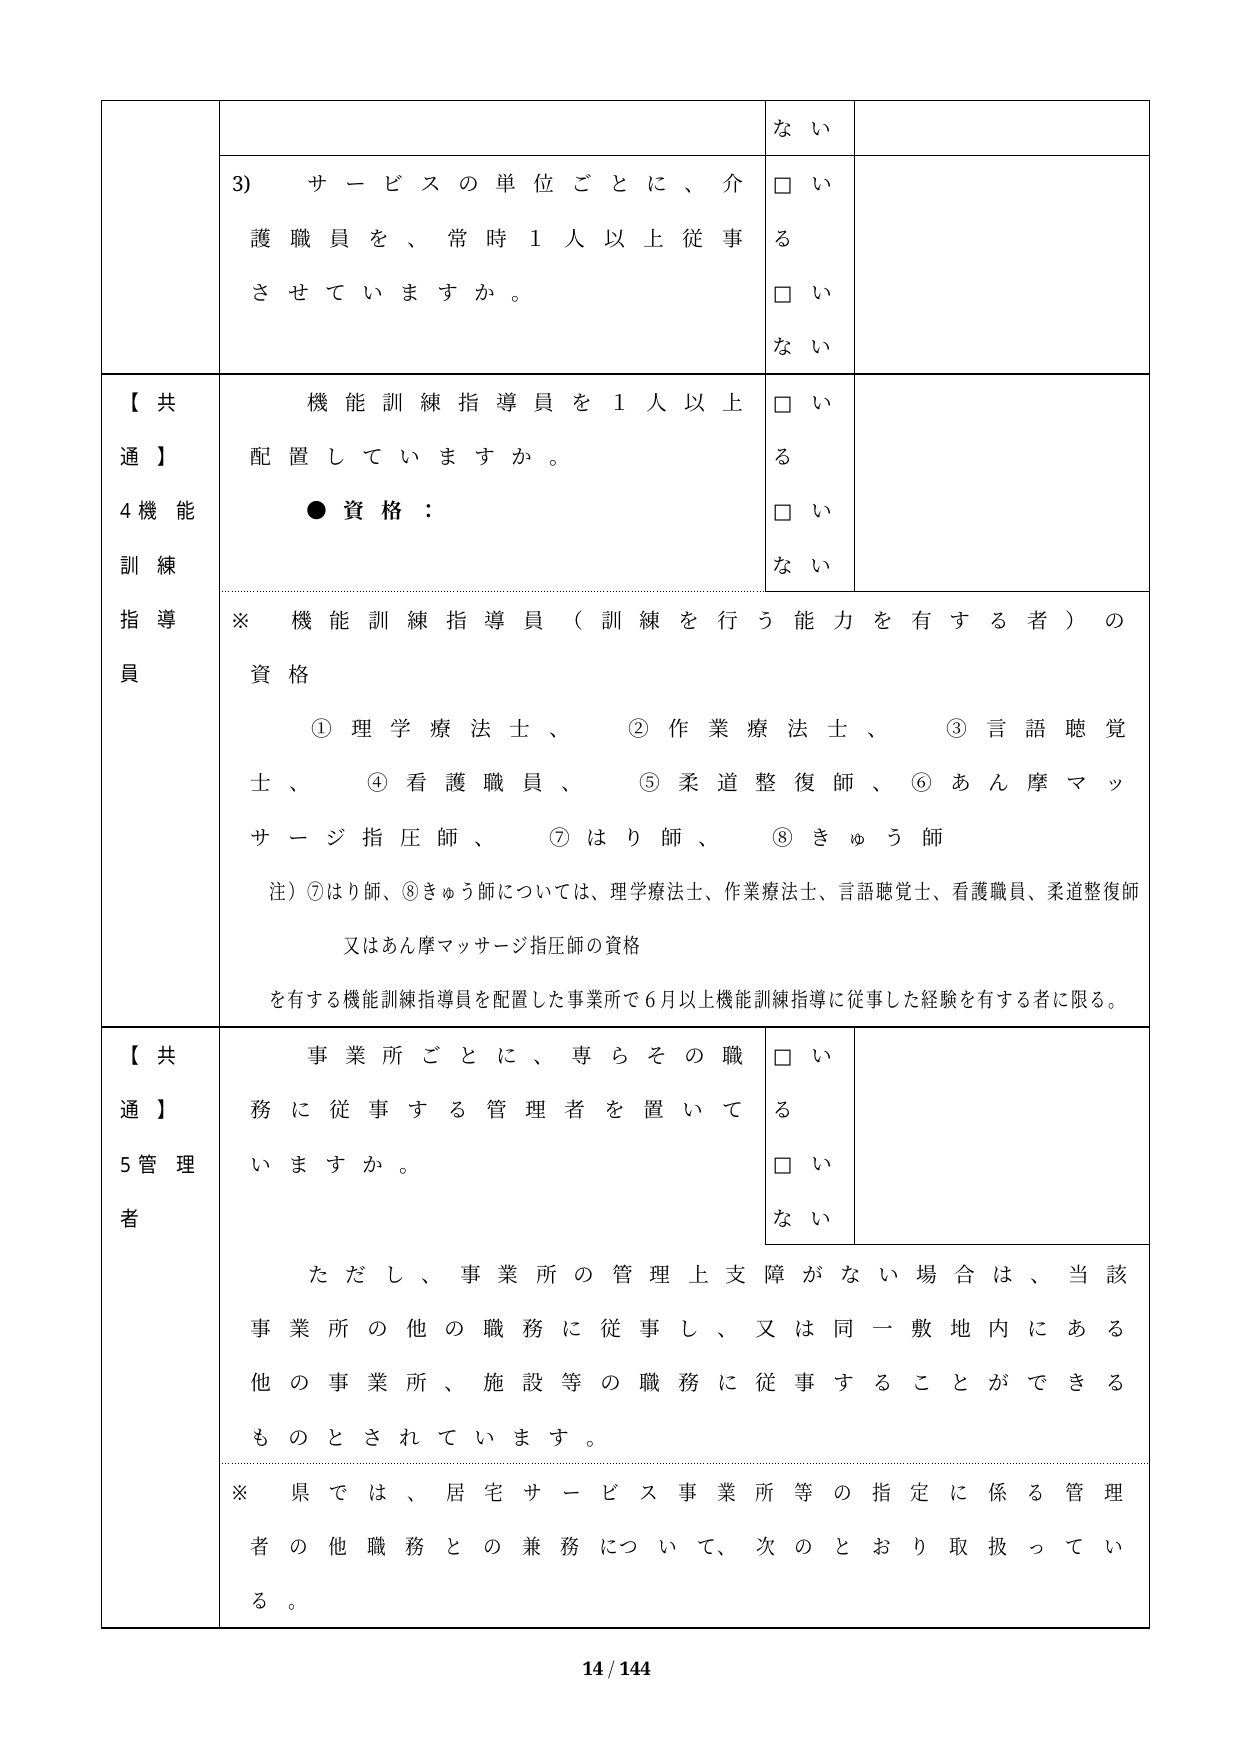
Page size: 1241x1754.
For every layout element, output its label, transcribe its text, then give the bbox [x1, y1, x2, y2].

table_cell [855, 101, 1149, 155]
table_cell [855, 156, 1149, 372]
table_cell [855, 1028, 1149, 1244]
table_cell □いる □いない [766, 1028, 854, 1244]
table_cell □いる □いない [766, 101, 854, 155]
table_cell 【共通】 4 機能訓練 指導員 [102, 375, 219, 1026]
table_cell ※ 機能訓練指導員（訓練を行う能力を有する者）の資格 ①理学療法士、 ②作業療法士、 ③言語聴覚士、 ④看護職員、 ⑤柔道整復師、⑥あん摩マッサージ指圧師、 ⑦はり師、 ⑧きゅう師 注）⑦はり師、⑧きゅう師については、理学療法士、作業療法士、言語聴覚士、看護職員、柔道整復師又はあん摩マッサージ指圧師の資格 を有する機能訓練指導員を配置した事業所で６月以上機能訓練指導に従事した経験を有する者に限る。 [220, 591, 1149, 1026]
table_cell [220, 1463, 1149, 1627]
table_cell 事業所ごとに、専らその職務に従事する管理者を置いていますか。 [220, 1028, 765, 1244]
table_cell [220, 101, 765, 155]
table_cell 【共通】 5 管理者 [102, 1028, 219, 1627]
table_cell □いる □いない [766, 375, 854, 591]
table_cell 3) サービスの単位ごとに、介護職員を、常時１人以上従事させていますか。 [220, 156, 765, 372]
table_cell □いる □いない [766, 156, 854, 372]
table_cell [855, 375, 1149, 591]
table_cell 機能訓練指導員を１人以上配置していますか。 ●資格： [220, 375, 765, 591]
table_cell ただし、事業所の管理上支障がない場合は、当該事業所の他の職務に従事し、又は同一敷地内にある他の事業所、施設等の職務に従事することができるものとされています。 [220, 1244, 1149, 1463]
